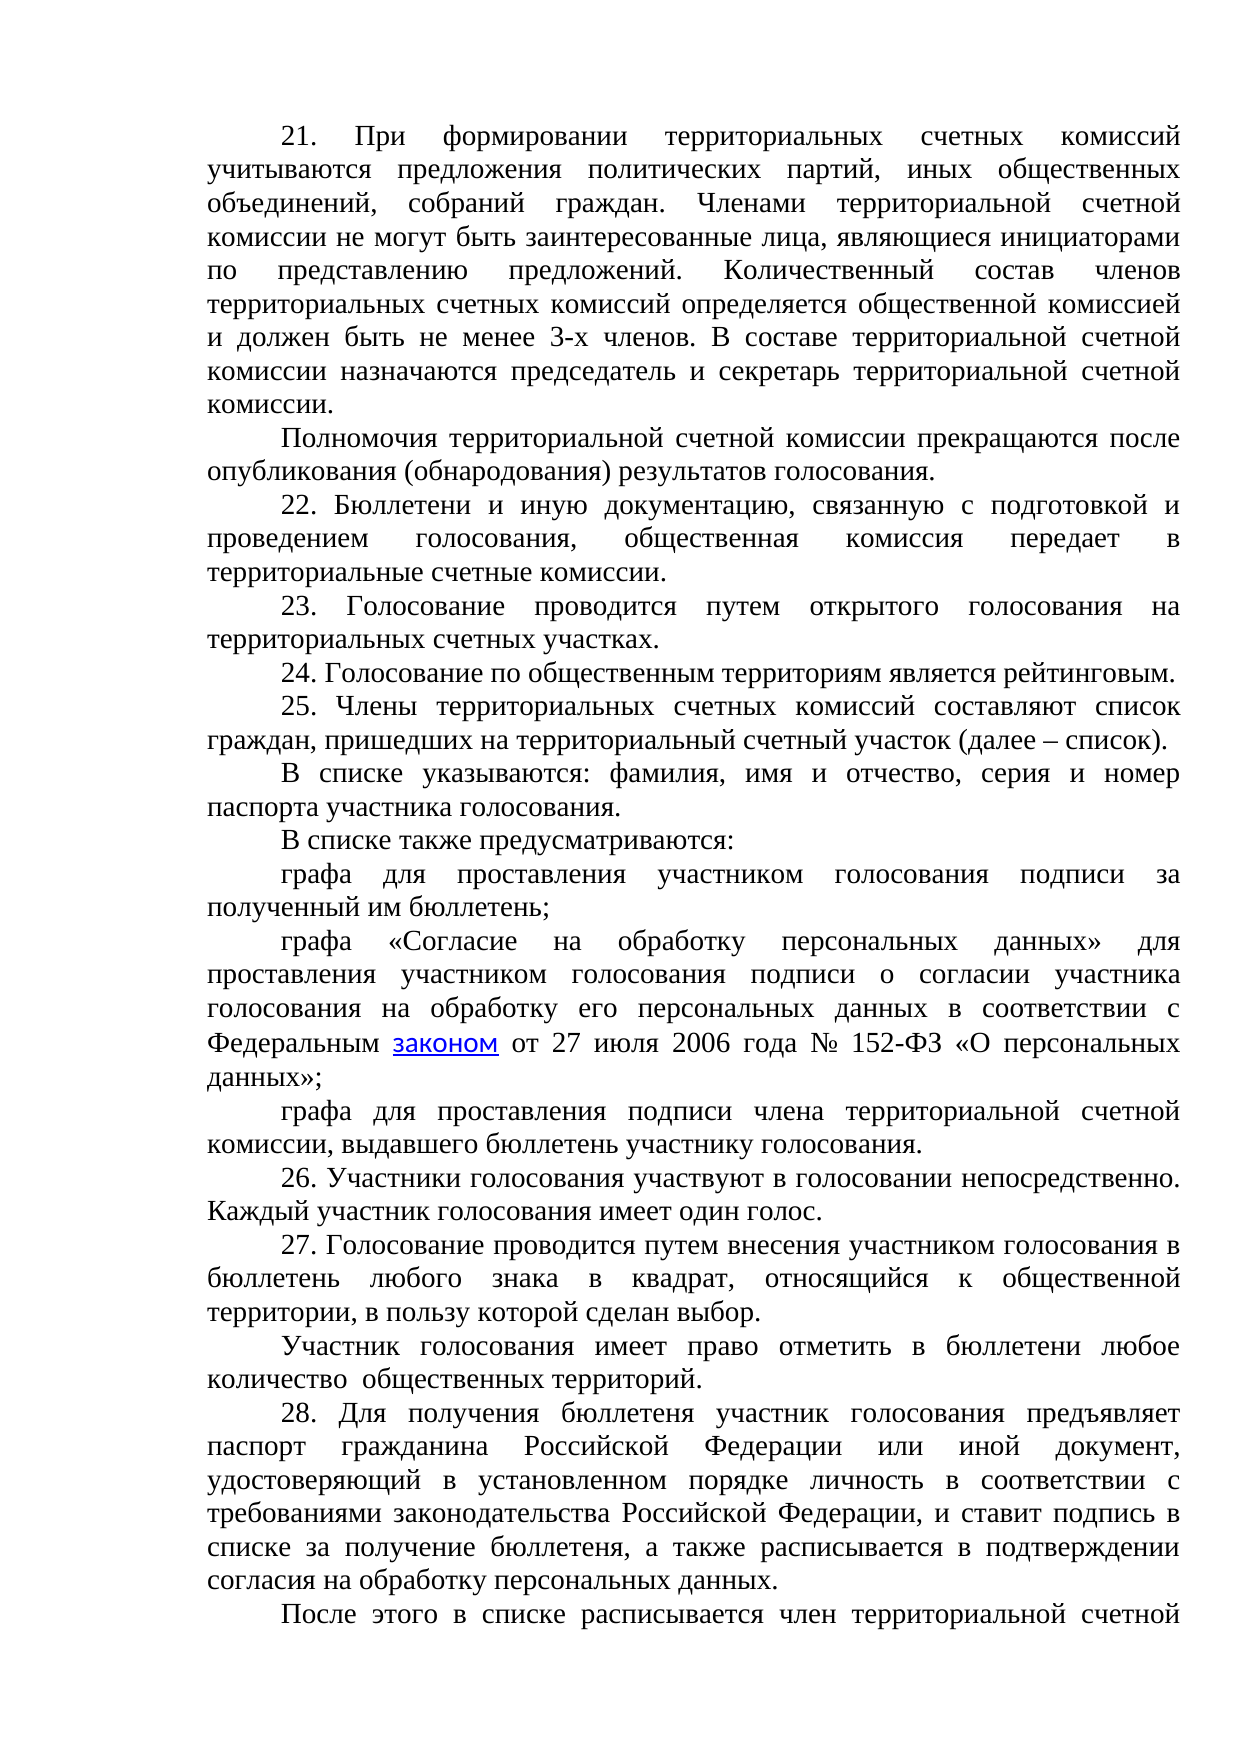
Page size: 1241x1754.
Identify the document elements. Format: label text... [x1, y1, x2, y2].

text графа для проставления участником голосования подписи за полученный им бюллетень; [207, 856, 1181, 923]
text графа «Согласие на обработку персональных данных» для проставления участником голосования подписи о согласии участника голосования на обработку его персональных данных в соответствии с Федеральным законом от 27 июля 2006 года № 152-ФЗ «О персональных данных»; [207, 923, 1181, 1093]
text Участник голосования имеет право отметить в бюллетени любое количество общественных территорий. [207, 1328, 1181, 1395]
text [207, 1596, 1181, 1629]
text 25. Члены территориальных счетных комиссий составляют список граждан, пришедших на территориальный счетный участок (далее – список). [207, 688, 1181, 755]
text 27. Голосование проводится путем внесения участником голосования в бюллетень любого знака в квадрат, относящийся к общественной территории, в пользу которой сделан выбор. [207, 1227, 1181, 1328]
text 26. Участники голосования участвуют в голосовании непосредственно. Каждый участник голосования имеет один голос. [207, 1160, 1181, 1227]
text 23. Голосование проводится путем открытого голосования на территориальных счетных участках. [207, 588, 1181, 655]
text В списке указываются: фамилия, имя и отчество, серия и номер паспорта участника голосования. [207, 755, 1181, 822]
text Полномочия территориальной счетной комиссии прекращаются после опубликования (обнародования) результатов голосования. [207, 420, 1181, 487]
text 28. Для получения бюллетеня участник голосования предъявляет паспорт гражданина Российской Федерации или иной документ, удостоверяющий в установленном порядке личность в соответствии с требованиями законодательства Российской Федерации, и ставит подпись в списке за получение бюллетеня, а также расписывается в подтверждении согласия на обработку персональных данных. [207, 1395, 1181, 1596]
text 21. При формировании территориальных счетных комиссий учитываются предложения политических партий, иных общественных объединений, собраний граждан. Членами территориальной счетной комиссии не могут быть заинтересованные лица, являющиеся инициаторами по представлению предложений. Количественный состав членов территориальных счетных комиссий определяется общественной комиссией и должен быть не менее 3-х членов. В составе территориальной счетной комиссии назначаются председатель и секретарь территориальной счетной комиссии. [207, 118, 1181, 420]
text 22. Бюллетени и иную документацию, связанную с подготовкой и проведением голосования, общественная комиссия передает в территориальные счетные комиссии. [207, 487, 1181, 588]
text В списке также предусматриваются: [207, 822, 1181, 856]
text графа для проставления подписи члена территориальной счетной комиссии, выдавшего бюллетень участнику голосования. [207, 1093, 1181, 1160]
text 24. Голосование по общественным территориям является рейтинговым. [207, 655, 1181, 688]
